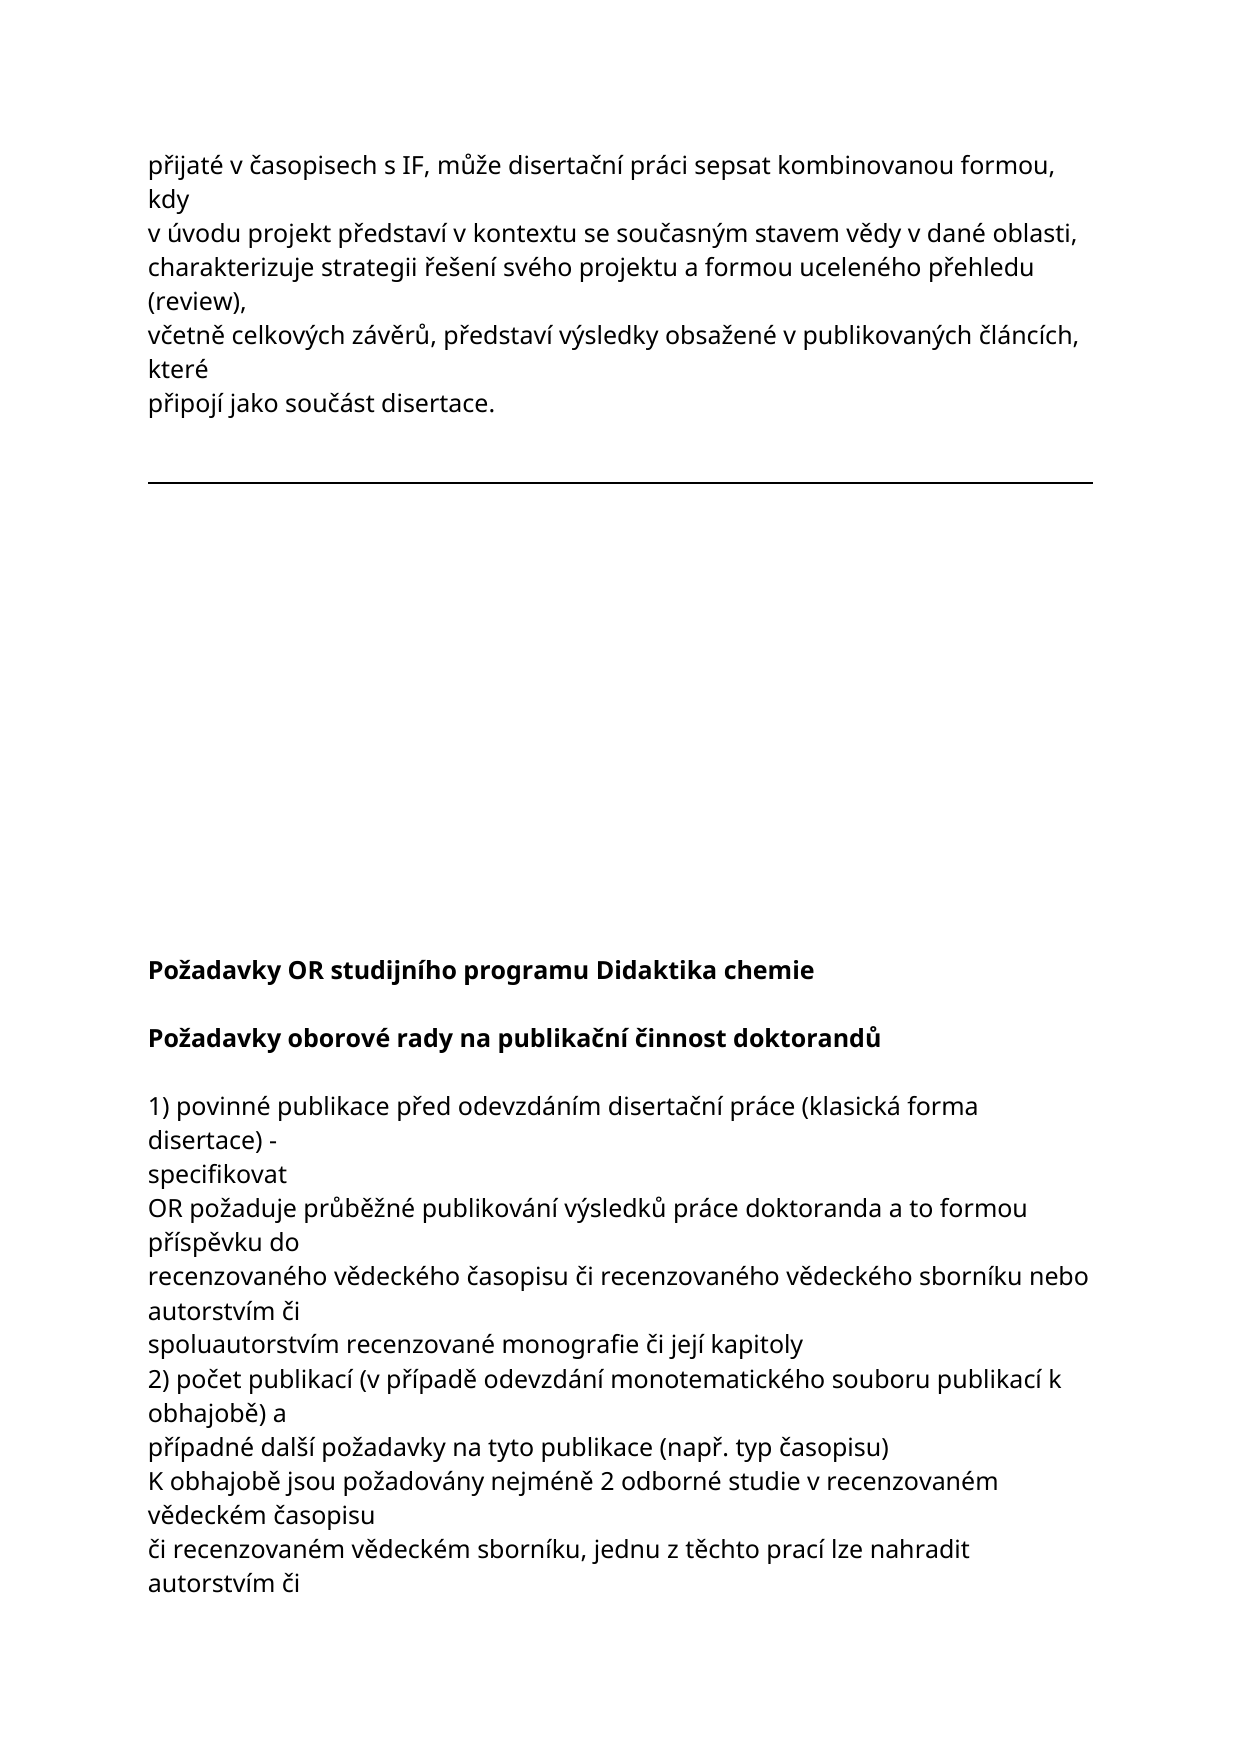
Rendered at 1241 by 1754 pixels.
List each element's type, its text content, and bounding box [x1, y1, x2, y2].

text K obhajobě jsou požadovány nejméně 2 odborné studie v recenzovaném vědeckém časopisu [148, 1463, 1093, 1532]
text 2) počet publikací (v případě odevzdání monotematického souboru publikací k obhajobě) a [148, 1361, 1093, 1429]
text spoluautorstvím recenzované monografie či její kapitoly [148, 1327, 1093, 1361]
text specifikovat [148, 1157, 1093, 1191]
text včetně celkových závěrů, představí výsledky obsažené v publikovaných článcích, které [148, 318, 1093, 386]
text v úvodu projekt představí v kontextu se současným stavem vědy v dané oblasti, [148, 216, 1093, 250]
text Požadavky OR studijního programu Didaktika chemie [148, 952, 1093, 987]
text OR požaduje průběžné publikování výsledků práce doktoranda a to formou příspěvku do [148, 1191, 1093, 1259]
text recenzovaného vědeckého časopisu či recenzovaného vědeckého sborníku nebo autorstvím či [148, 1259, 1093, 1327]
text případné další požadavky na tyto publikace (např. typ časopisu) [148, 1429, 1093, 1463]
text 1) povinné publikace před odevzdáním disertační práce (klasická forma disertace) - [148, 1089, 1093, 1157]
text či recenzovaném vědeckém sborníku, jednu z těchto prací lze nahradit autorstvím či [148, 1532, 1093, 1600]
text připojí jako součást disertace. [148, 386, 1093, 420]
text přijaté v časopisech s IF, může disertační práci sepsat kombinovanou formou, kdy [148, 148, 1093, 216]
text charakterizuje strategii řešení svého projektu a formou uceleného přehledu (review), [148, 250, 1093, 318]
text Požadavky oborové rady na publikační činnost doktorandů [148, 1021, 1093, 1055]
